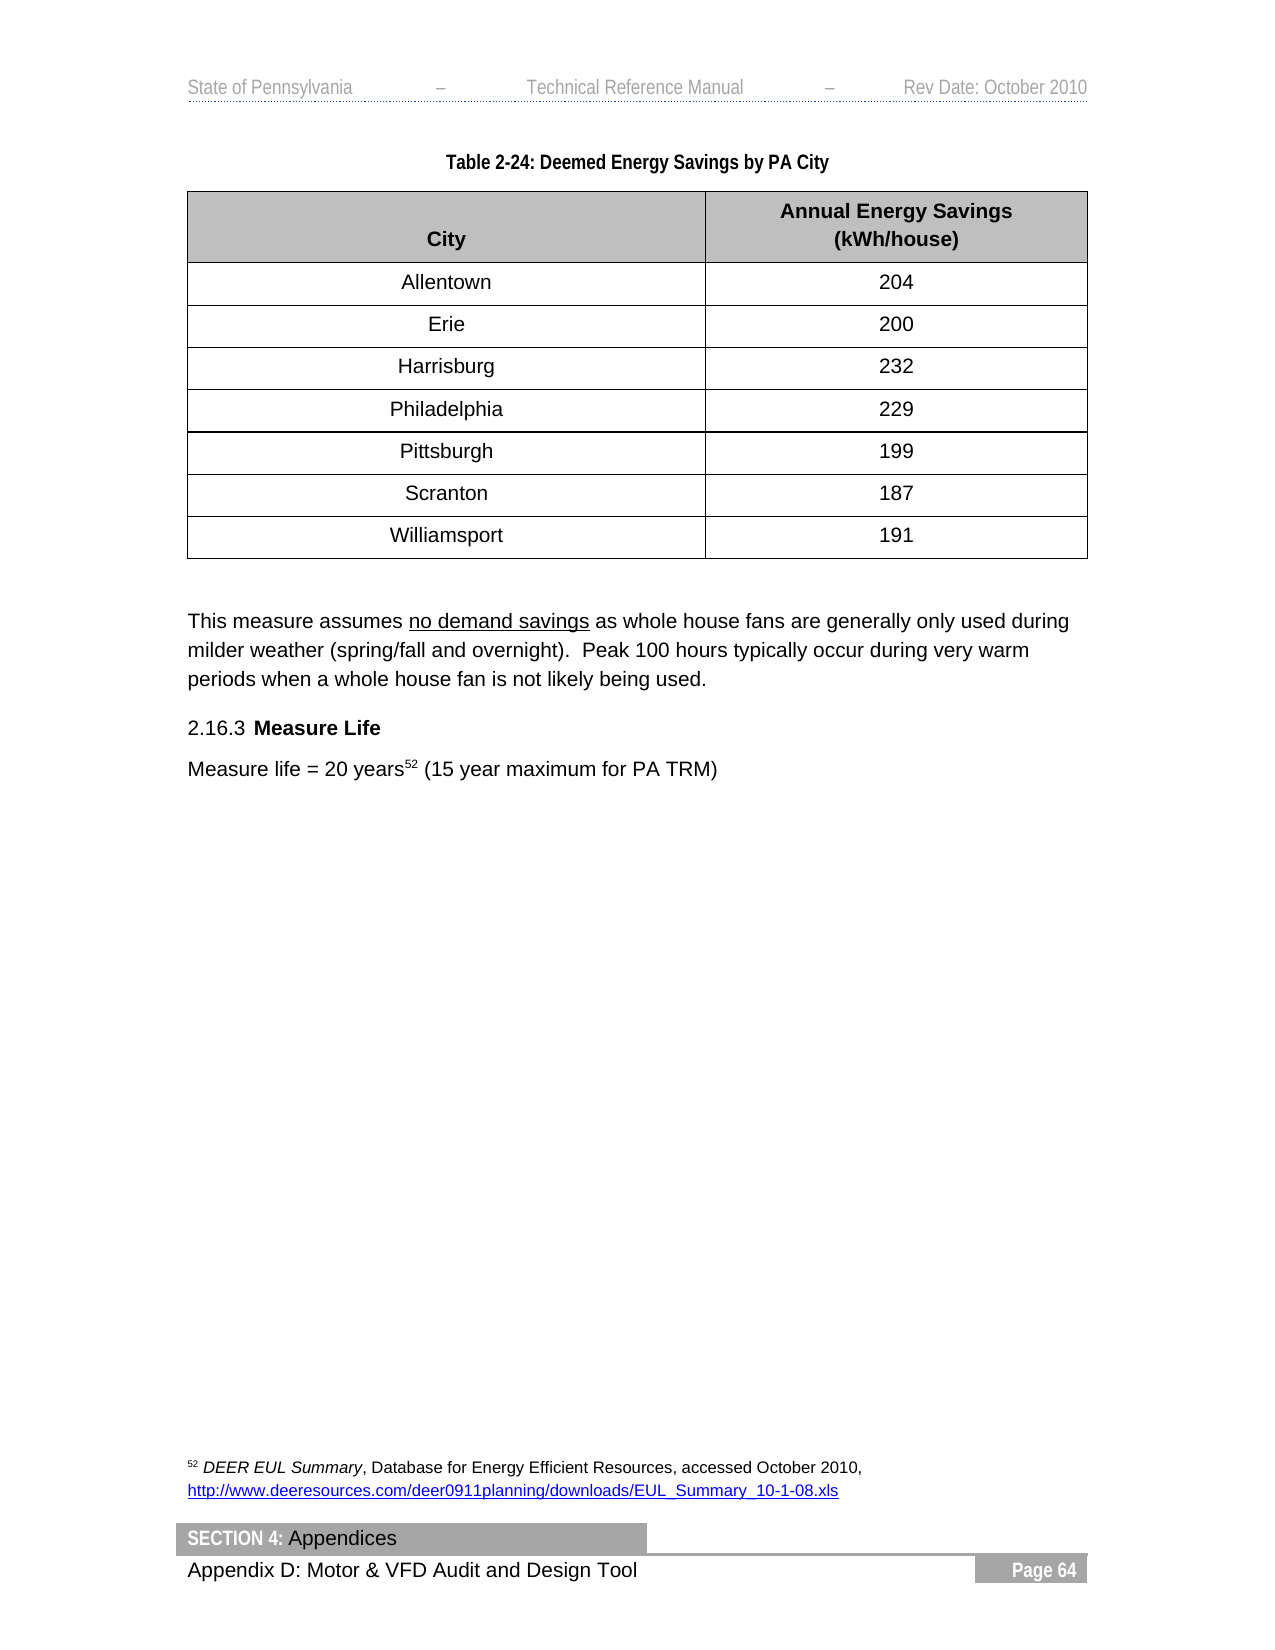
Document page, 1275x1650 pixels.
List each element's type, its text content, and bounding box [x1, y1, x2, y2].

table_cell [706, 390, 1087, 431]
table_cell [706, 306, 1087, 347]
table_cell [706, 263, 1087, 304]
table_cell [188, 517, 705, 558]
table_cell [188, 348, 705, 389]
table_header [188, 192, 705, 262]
subtitle Measure Life [187, 716, 1087, 740]
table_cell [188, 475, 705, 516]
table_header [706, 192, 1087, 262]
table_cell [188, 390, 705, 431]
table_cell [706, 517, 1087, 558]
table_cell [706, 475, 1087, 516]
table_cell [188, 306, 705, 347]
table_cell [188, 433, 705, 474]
text Measure life = 20 years (15 year maximum for PA TRM) [187, 757, 1087, 781]
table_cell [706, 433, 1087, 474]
text This measure assumes no demand savings as whole house fans are generally only used during milder weather (spring/fall and overnight). Peak 100 hours typically occur during very warm periods when a whole house fan is not likely being used. [187, 609, 1087, 690]
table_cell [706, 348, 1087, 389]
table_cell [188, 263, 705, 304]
